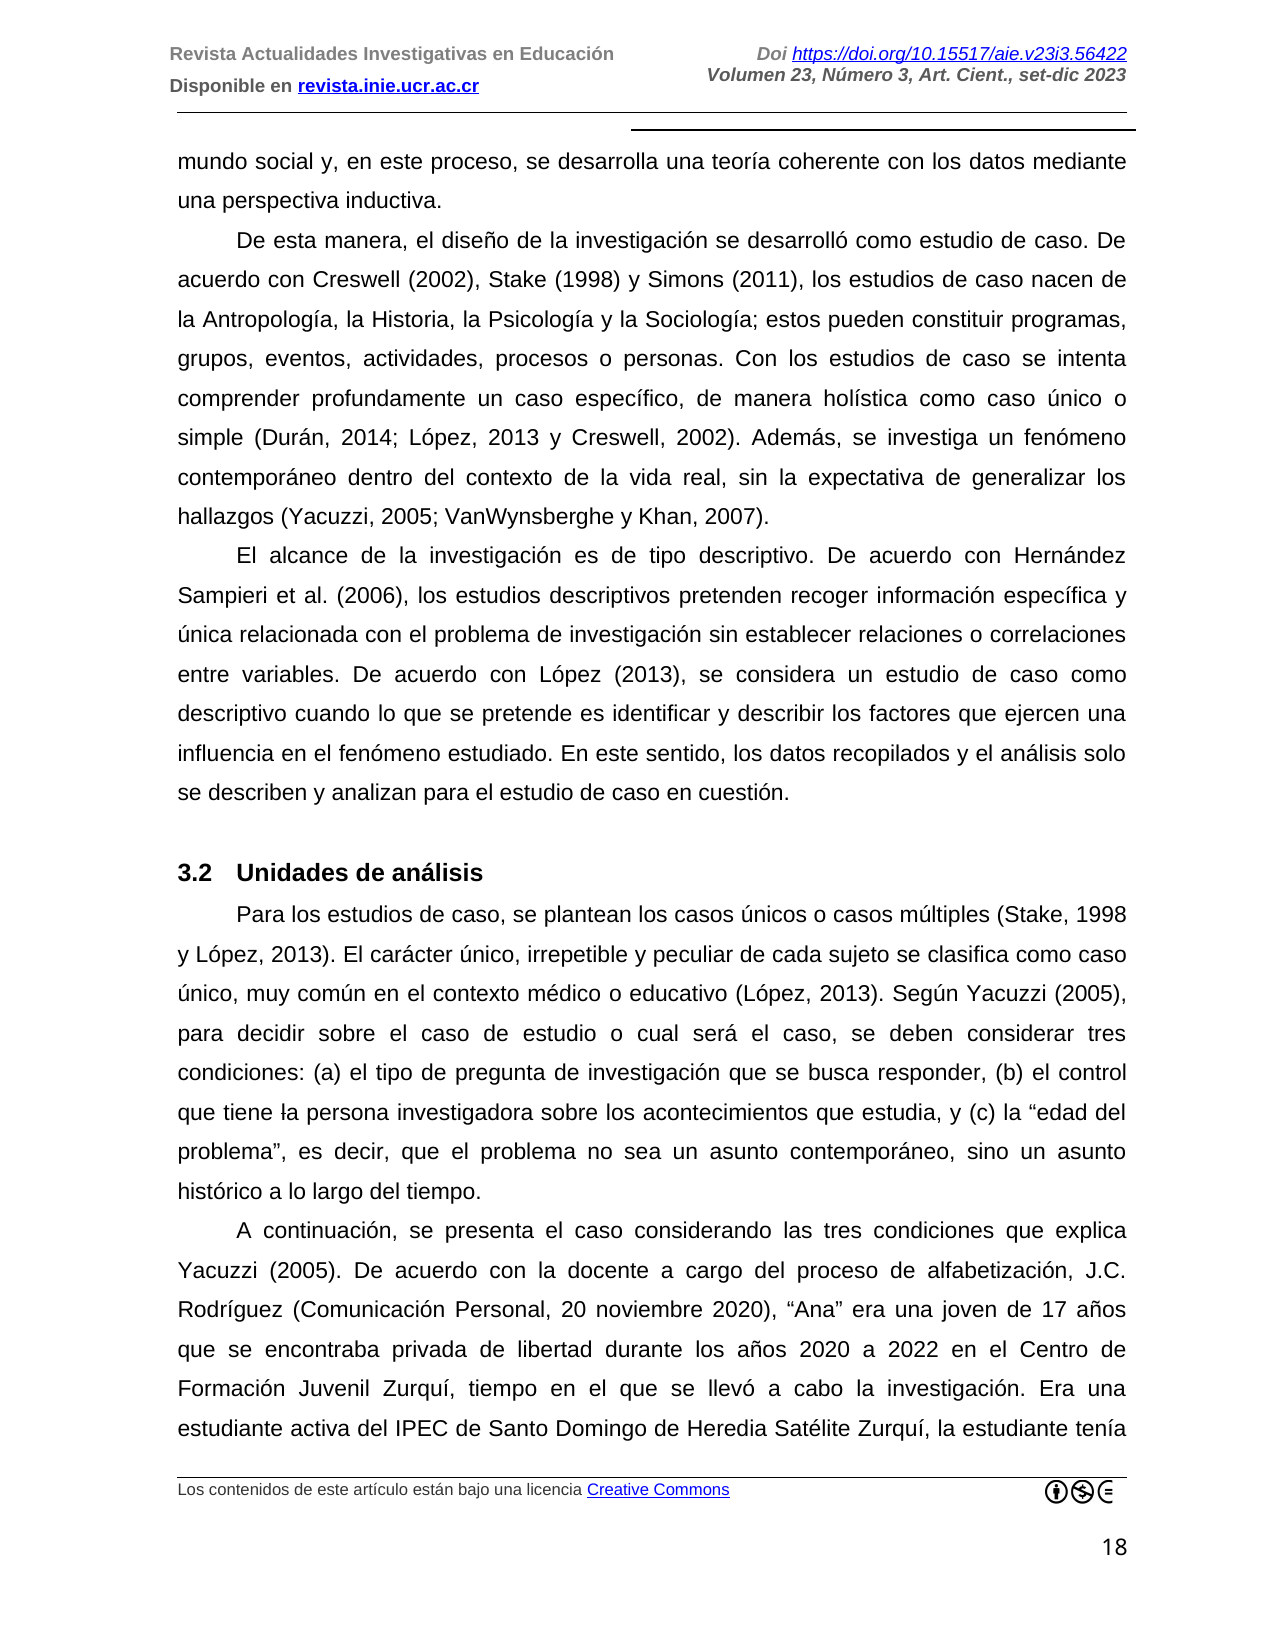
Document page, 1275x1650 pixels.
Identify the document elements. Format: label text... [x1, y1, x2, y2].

text El alcance de la investigación es de tipo descriptivo. De acuerdo con Hernández Sampieri et al. (2006), los estudios descriptivos pretenden recoger información específica y única relacionada con el problema de investigación sin establecer relaciones o correlaciones entre variables. De acuerdo con López (2013), se considera un estudio de caso como descriptivo cuando lo que se pretende es identificar y describir los factores que ejercen una influencia en el fenómeno estudiado. En este sentido, los datos recopilados y el análisis solo se describen y analizan para el estudio de caso en cuestión. [177, 542, 1127, 806]
text De esta manera, el diseño de la investigación se desarrolló como estudio de caso. De acuerdo con Creswell (2002), Stake (1998) y Simons (2011), los estudios de caso nacen de la Antropología, la Historia, la Psicología y la Sociología; estos pueden constituir programas, grupos, eventos, actividades, procesos o personas. Con los estudios de caso se intenta comprender profundamente un caso específico, de manera holística como caso único o simple (Durán, 2014; López, 2013 y Creswell, 2002). Además, se investiga un fenómeno contemporáneo dentro del contexto de la vida real, sin la expectativa de generalizar los hallazgos (Yacuzzi, 2005; VanWynsberghe y Khan, 2007). [177, 227, 1127, 529]
text 3.2 Unidades de análisis [177, 858, 1127, 887]
picture [1045, 1480, 1113, 1505]
text Para los estudios de caso, se plantean los casos únicos o casos múltiples (Stake, 1998 y López, 2013). El carácter único, irrepetible y peculiar de cada sujeto se clasifica como caso único, muy común en el contexto médico o educativo (López, 2013). Según Yacuzzi (2005), para decidir sobre el caso de estudio o cual será el caso, se deben considerar tres condiciones: (a) el tipo de pregunta de investigación que se busca responder, (b) el control que tiene la persona investigadora sobre los acontecimientos que estudia, y (c) la “edad del problema”, es decir, que el problema no sea un asunto contemporáneo, sino un asunto histórico a lo largo del tiempo. [177, 901, 1127, 1204]
